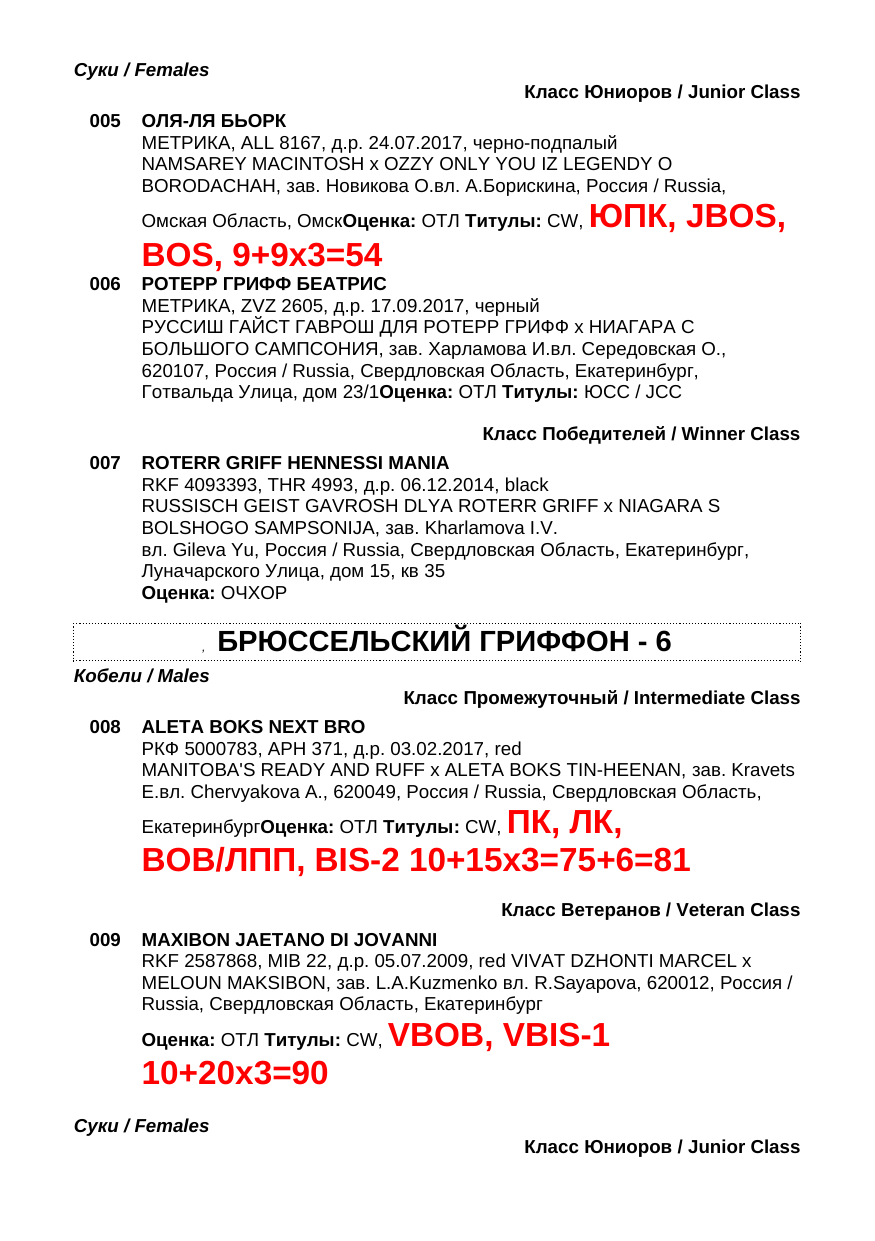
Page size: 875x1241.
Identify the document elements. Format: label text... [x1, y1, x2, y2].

table_header 005 [74, 110, 136, 273]
table_header ALETA BOKS NEXT BRO РКФ 5000783, APH 371, д.р. 03.02.2017, red MANITOBA'S READY AND RUFF x ALETA BOKS TIN-HEENAN, зав. Kravets E.вл. Chervyakova A., 620049, Россия / Russia, Свердловская Область, ЕкатеринбургОценка: ОТЛ Титулы: CW, ПК, ЛК, BOB/ЛПП, BIS-2 10+15x3=75+6=81 [136, 716, 800, 879]
text Класс Юниоров / Junior Class [74, 1136, 800, 1158]
text Класс Юниоров / Junior Class [74, 81, 800, 102]
text Суки / Females [74, 1114, 800, 1136]
table_header ОЛЯ-ЛЯ БЬОРК МЕТРИКА, ALL 8167, д.р. 24.07.2017, черно-подпалый NAMSAREY MACINTOSH x OZZY ONLY YOU IZ LEGENDY O BORODACHAH, зав. Новикова О.вл. А.Борискина, Россия / Russia, Омская Область, ОмскОценка: ОТЛ Титулы: CW, ЮПК, JBOS, BOS, 9+9x3=54 [136, 110, 800, 273]
table_cell 006 [74, 273, 136, 402]
table_header , БРЮССЕЛЬСКИЙ ГРИФФОН - 6 [74, 623, 800, 660]
table_header ROTERR GRIFF HENNESSI MANIA RKF 4093393, THR 4993, д.р. 06.12.2014, black RUSSISCH GEIST GAVROSH DLYA ROTERR GRIFF x NIAGARA S BOLSHOGO SAMPSONIJA, зав. Kharlamova I.V. вл. Gileva Yu, Россия / Russia, Свердловская Область, Екатеринбург, Луначарского Улица, дом 15, кв 35 Оценка: ОЧХОР [136, 452, 800, 603]
text Суки / Females [74, 59, 800, 81]
table_header 008 [74, 716, 136, 879]
table_header 007 [74, 452, 136, 603]
text Класс Ветеранов / Veteran Class [74, 899, 800, 921]
table_header MAXIBON JAETANO DI JOVANNI RKF 2587868, MIB 22, д.р. 05.07.2009, red VIVAT DZHONTI MARCEL x MELOUN MAKSIBON, зав. L.A.Kuzmenko вл. R.Sayapova, 620012, Россия / Russia, Свердловская Область, Екатеринбург Оценка: ОТЛ Титулы: CW, VBOB, VBIS-1 10+20x3=90 [136, 929, 800, 1092]
text Класс Промежуточный / Intermediate Class [74, 686, 800, 708]
table_header 009 [74, 929, 136, 1092]
text Кобели / Males [74, 665, 800, 686]
table_cell РОТЕРР ГРИФФ БЕАТРИС МЕТРИКА, ZVZ 2605, д.р. 17.09.2017, черный РУССИШ ГАЙСТ ГАВРОШ ДЛЯ РОТЕРР ГРИФФ x НИАГАРА С БОЛЬШОГО САМПСОНИЯ, зав. Харламова И.вл. Середовская О., 620107, Россия / Russia, Свердловская Область, Екатеринбург, Готвальда Улица, дом 23/1Оценка: ОТЛ Титулы: ЮСС / JCC [136, 273, 800, 402]
text Класс Победителей / Winner Class [74, 423, 800, 444]
